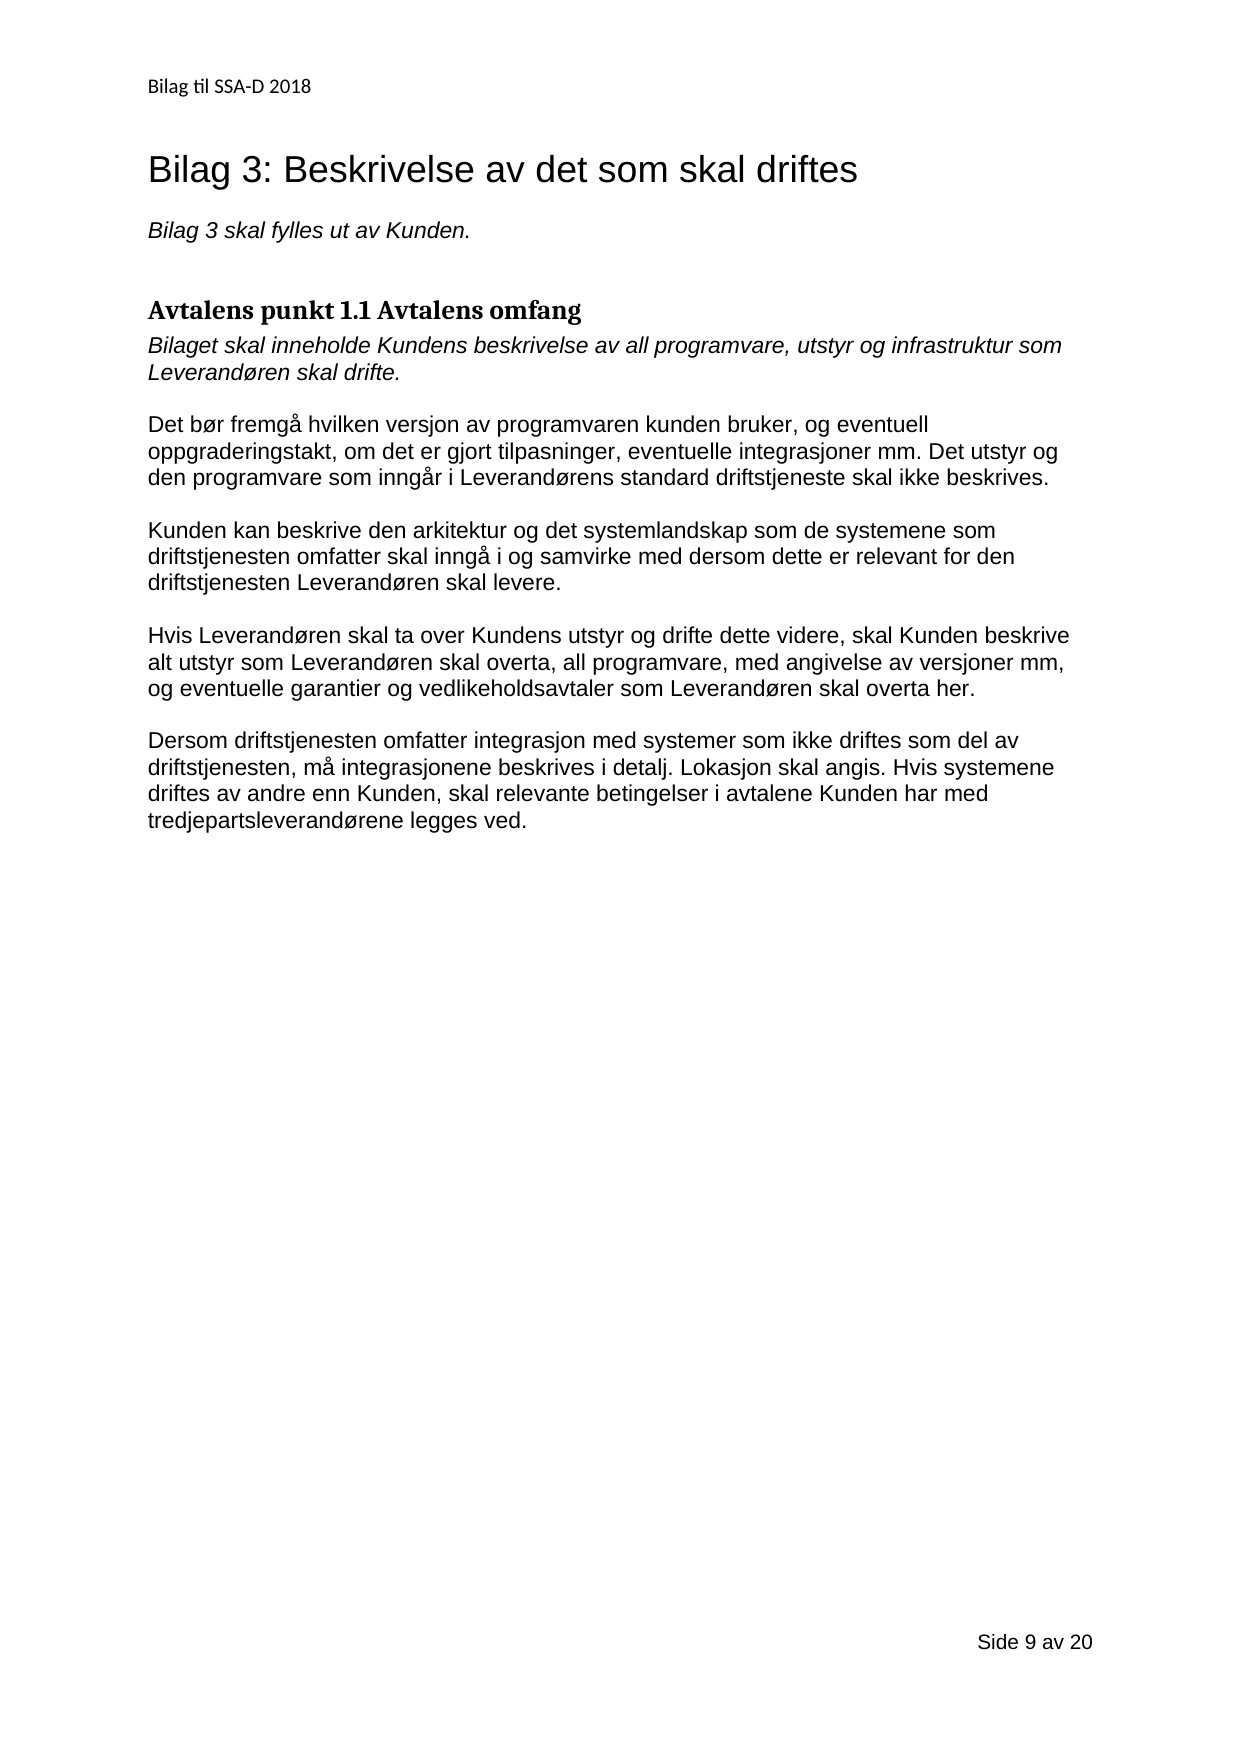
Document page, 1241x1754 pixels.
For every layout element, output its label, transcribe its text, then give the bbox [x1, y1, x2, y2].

subtitle Avtalens punkt 1.1 Avtalens omfang [148, 295, 1093, 326]
text Det bør fremgå hvilken versjon av programvaren kunden bruker, og eventuell oppgraderingstakt, om det er gjort tilpasninger, eventuelle integrasjoner mm. Det utstyr og den programvare som inngår i Leverandørens standard driftstjeneste skal ikke beskrives. [148, 411, 1093, 490]
text Dersom driftstjenesten omfatter integrasjon med systemer som ikke driftes som del av driftstjenesten, må integrasjonene beskrives i detalj. Lokasjon skal angis. Hvis systemene driftes av andre enn Kunden, skal relevante betingelser i avtalene Kunden har med tredjepartsleverandørene legges ved. [148, 727, 1093, 833]
subtitle Bilag 3: Beskrivelse av det som skal driftes [148, 148, 1093, 191]
text Bilag 3 skal fylles ut av Kunden. [148, 217, 1093, 243]
text Hvis Leverandøren skal ta over Kundens utstyr og drifte dette videre, skal Kunden beskrive alt utstyr som Leverandøren skal overta, all programvare, med angivelse av versjoner mm, og eventuelle garantier og vedlikeholdsavtaler som Leverandøren skal overta her. [148, 622, 1093, 701]
text Kunden kan beskrive den arkitektur og det systemlandskap som de systemene som driftstjenesten omfatter skal inngå i og samvirke med dersom dette er relevant for den driftstjenesten Leverandøren skal levere. [148, 517, 1093, 596]
text Bilaget skal inneholde Kundens beskrivelse av all programvare, utstyr og infrastruktur som Leverandøren skal drifte. [148, 332, 1093, 385]
